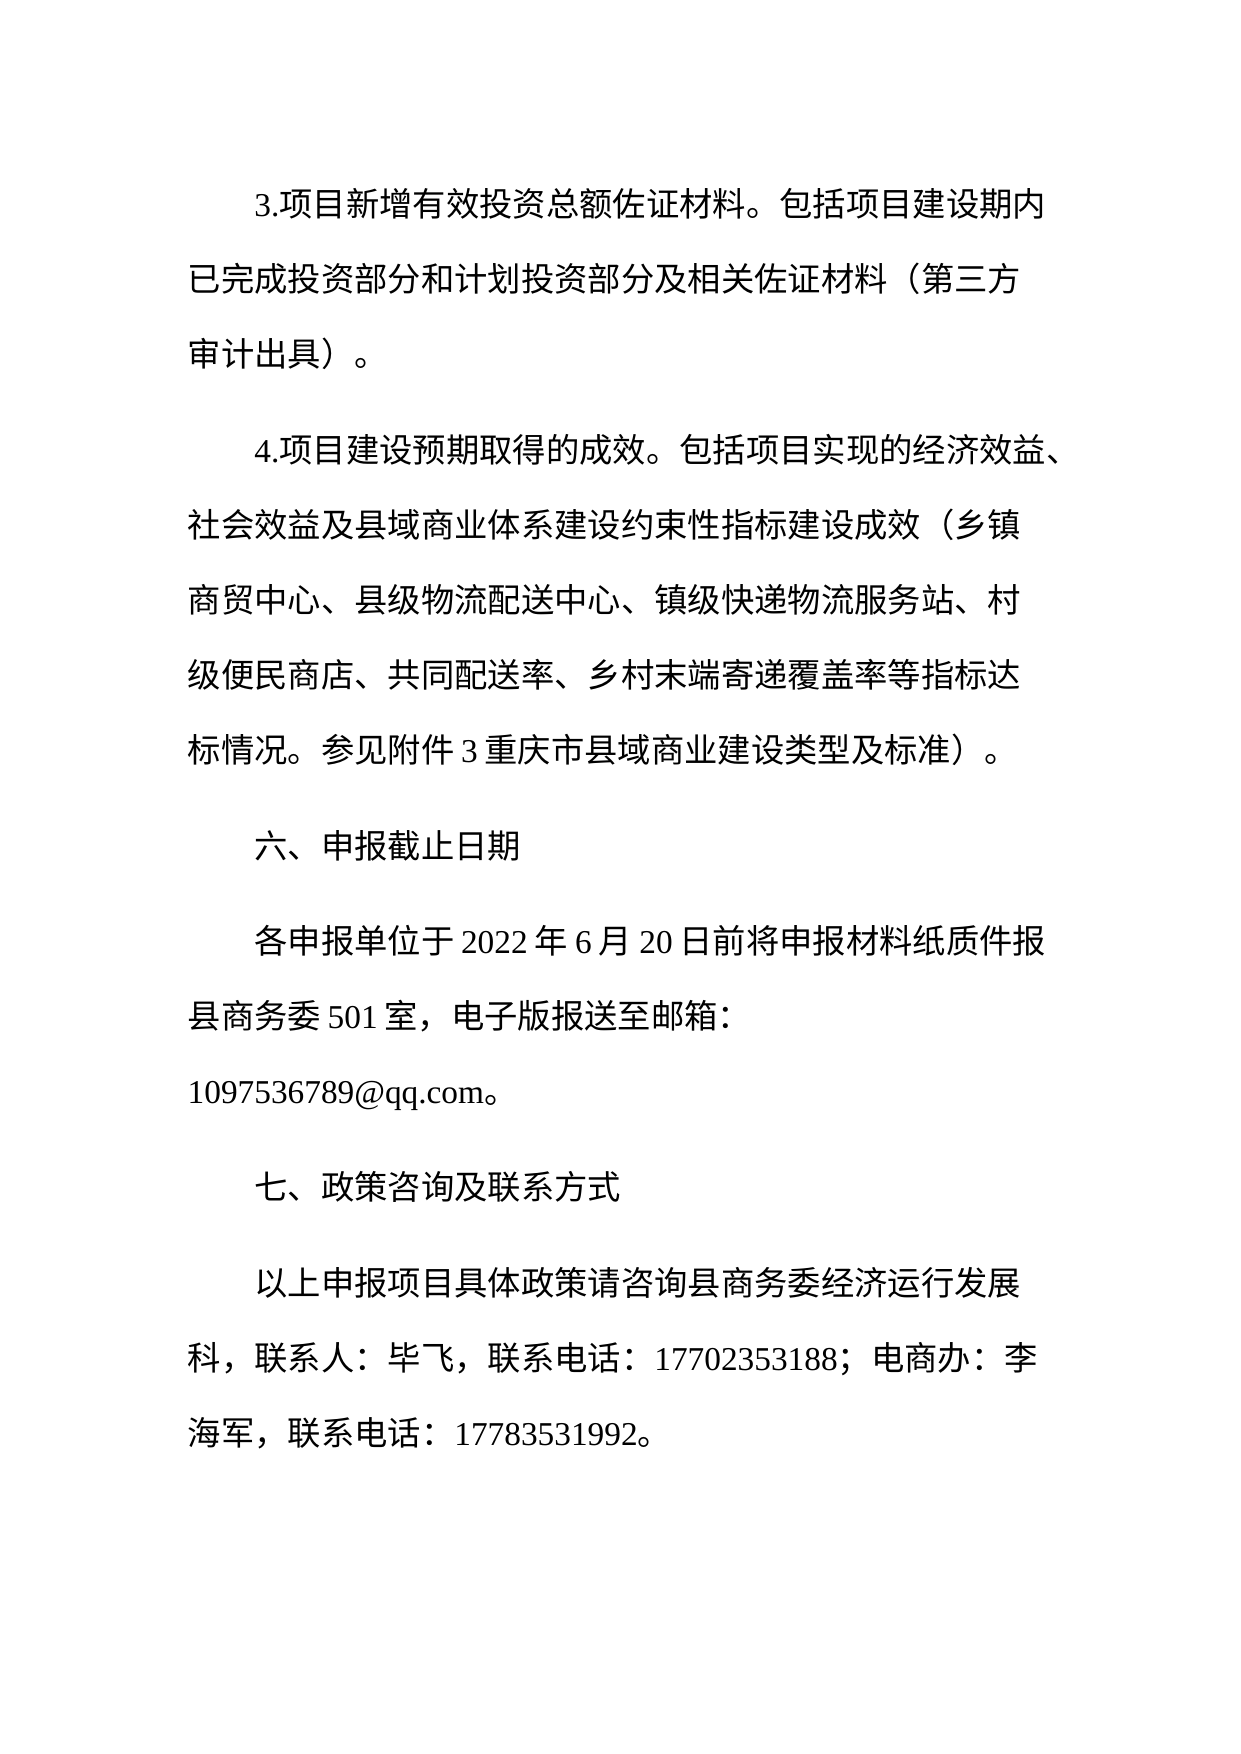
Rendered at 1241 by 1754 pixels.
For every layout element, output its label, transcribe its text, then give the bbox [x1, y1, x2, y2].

text 3.项目新增有效投资总额佐证材料。包括项目建设期内已完成投资部分和计划投资部分及相关佐证材料（第三方审计出具）。 [187, 164, 1053, 389]
text 七、政策咨询及联系方式 [187, 1148, 1053, 1223]
text 各申报单位于2022年 6月 20日前将申报材料纸质件报县商务委501室，电子版报送至邮箱：1097536789@qq.com。 [187, 902, 1053, 1127]
text 六、申报截止日期 [187, 806, 1053, 881]
text 以上申报项目具体政策请咨询县商务委经济运行发展科，联系人：毕飞，联系电话：17702353188；电商办：李海军，联系电话：17783531992。 [187, 1244, 1053, 1469]
text 4.项目建设预期取得的成效。包括项目实现的经济效益、社会效益及县域商业体系建设约束性指标建设成效（乡镇商贸中心、县级物流配送中心、镇级快递物流服务站、村级便民商店、共同配送率、乡村末端寄递覆盖率等指标达标情况。参见附件3重庆市县域商业建设类型及标准）。 [187, 410, 1053, 785]
